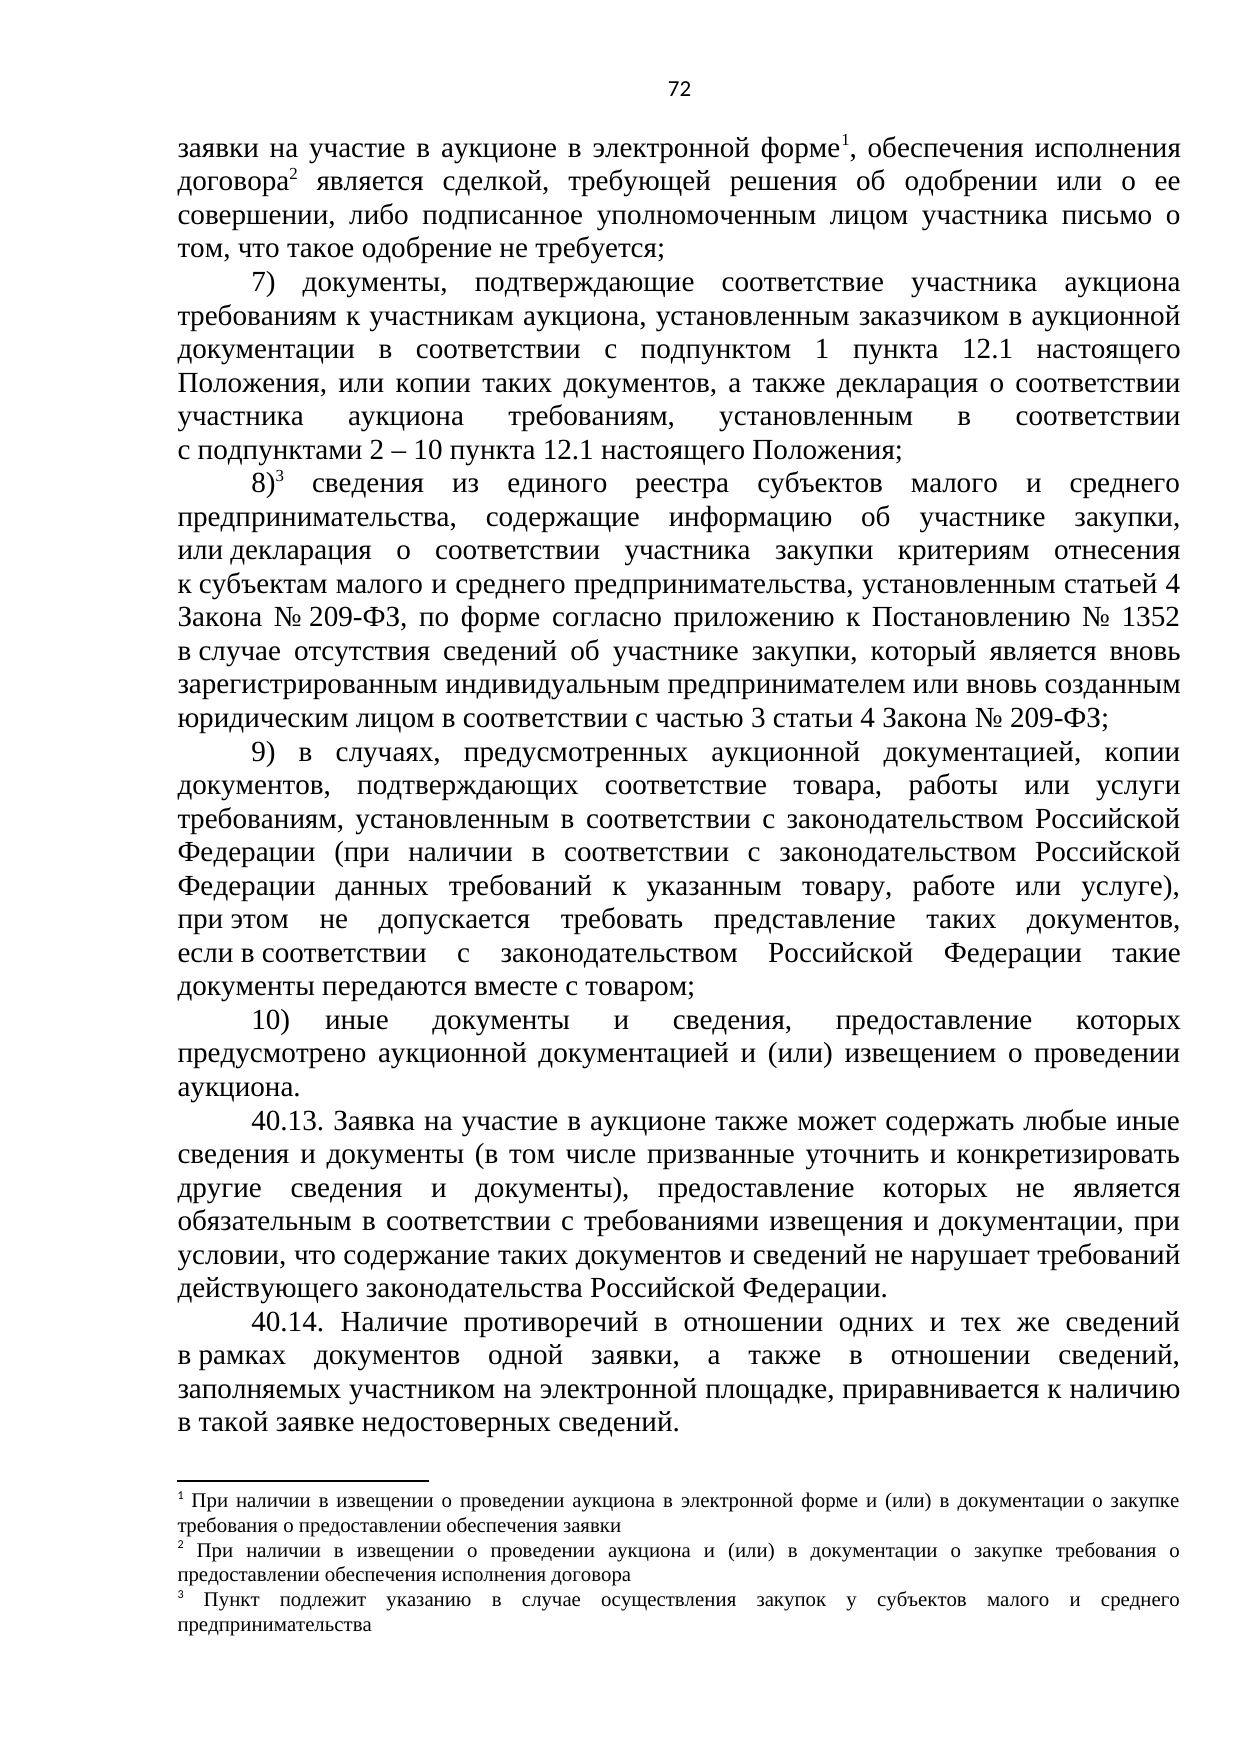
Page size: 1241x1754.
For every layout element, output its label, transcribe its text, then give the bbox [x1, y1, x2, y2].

text 7) документы, подтверждающие соответствие участника аукциона требованиям к участникам аукциона, установленным заказчиком в аукционной документации в соответствии с подпунктом 1 пункта 12.1 настоящего Положения, или копии таких документов, а также декларация о соответствии участника аукциона требованиям, установленным в соответствии с подпунктами 2 – 10 пункта 12.1 настоящего Положения; [177, 264, 1181, 465]
text 40.13. Заявка на участие в аукционе также может содержать любые иные сведения и документы (в том числе призванные уточнить и конкретизировать другие сведения и документы), предоставление которых не является обязательным в соответствии с требованиями извещения и документации, при условии, что содержание таких документов и сведений не нарушает требований действующего законодательства Российской Федерации. [177, 1103, 1181, 1304]
text 10) иные документы и сведения, предоставление которых предусмотрено аукционной документацией и (или) извещением о проведении аукциона. [177, 1002, 1181, 1103]
text 40.14. Наличие противоречий в отношении одних и тех же сведений в рамках документов одной заявки, а также в отношении сведений, заполняемых участником на электронной площадке, приравнивается к наличию в такой заявке недостоверных сведений. [177, 1304, 1181, 1438]
text 8) сведения из единого реестра субъектов малого и среднего предпринимательства, содержащие информацию об участнике закупки, или декларация о соответствии участника закупки критериям отнесения к субъектам малого и среднего предпринимательства, установленным статьей 4 Закона № 209-ФЗ, по форме согласно приложению к Постановлению № 1352 в случае отсутствия сведений об участнике закупки, который является вновь зарегистрированным индивидуальным предпринимателем или вновь созданным юридическим лицом в соответствии с частью 3 статьи 4 Закона № 209-ФЗ; [177, 465, 1181, 734]
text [177, 130, 1181, 264]
text 9) в случаях, предусмотренных аукционной документацией, копии документов, подтверждающих соответствие товара, работы или услуги требованиям, установленным в соответствии с законодательством Российской Федерации (при наличии в соответствии с законодательством Российской Федерации данных требований к указанным товару, работе или услуге), при этом не допускается требовать представление таких документов, если в соответствии с законодательством Российской Федерации такие документы передаются вместе с товаром; [177, 734, 1181, 1002]
